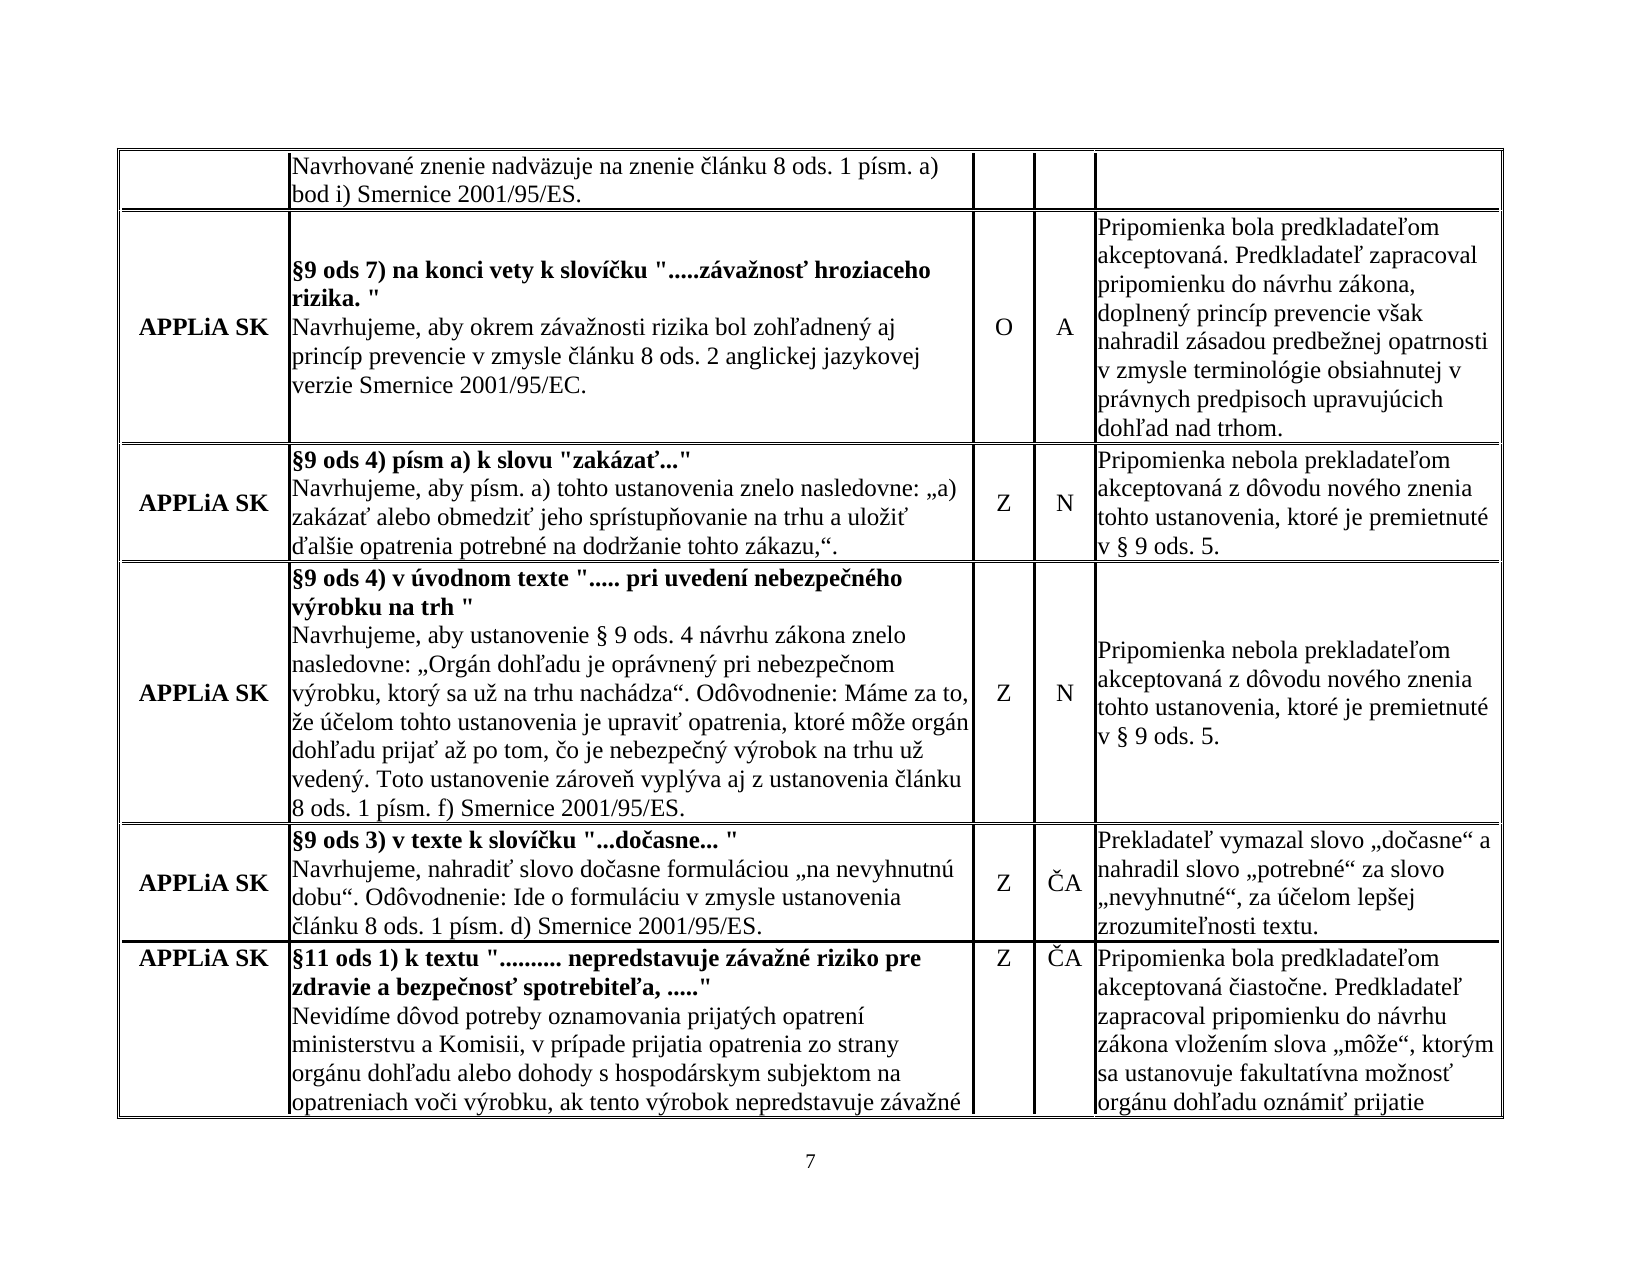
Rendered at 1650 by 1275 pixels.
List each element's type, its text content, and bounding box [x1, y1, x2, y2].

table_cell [1095, 151, 1501, 208]
table_cell Z [975, 445, 1033, 560]
table_cell Pripomienka nebola prekladateľom akceptovaná z dôvodu nového znenia tohto ustanovenia, ktoré je premietnuté v § 9 ods. 5. [1095, 442, 1502, 560]
table_cell APPLiA SK [120, 208, 288, 442]
table_cell O [975, 212, 1033, 442]
table_cell Pripomienka nebola prekladateľom akceptovaná z dôvodu nového znenia tohto ustanovenia, ktoré je premietnuté v § 9 ods. 5. [1095, 560, 1502, 822]
table_cell A [1034, 149, 1095, 208]
table_cell APPLiA SK [118, 560, 289, 822]
table_cell §9 ods 4) písm a) k slovu "zakázať..." Navrhujeme, aby písm. a) tohto ustanovenia znelo nasledovne: „a) zakázať alebo obmedziť jeho sprístupňovanie na trhu a uložiť ďalšie opatrenia potrebné na dodržanie tohto zákazu,“. [291, 445, 972, 560]
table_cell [289, 151, 973, 208]
table_cell Pripomienka bola predkladateľom akceptovaná. Predkladateľ zapracoval pripomienku do návrhu zákona, doplnený princíp prevencie však nahradil zásadou predbežnej opatrnosti v zmysle terminológie obsiahnutej v právnych predpisoch upravujúcich dohľad nad trhom. [1097, 208, 1501, 442]
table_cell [1095, 940, 1501, 1116]
table_cell Z [975, 563, 1033, 822]
table_cell ČA [1034, 943, 1095, 1116]
table_cell APPLiA SK [120, 940, 289, 1116]
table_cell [289, 943, 973, 1116]
table_cell APPLiA SK [118, 442, 289, 560]
table_cell §9 ods 4) v úvodnom texte "..... pri uvedení nebezpečného výrobku na trh " Navrhujeme, aby ustanovenie § 9 ods. 4 návrhu zákona znelo nasledovne: „Orgán dohľadu je oprávnený pri nebezpečnom výrobku, ktorý sa už na trhu nachádza“. Odôvodnenie: Máme za to, že účelom tohto ustanovenia je upraviť opatrenia, ktoré môže orgán dohľadu prijať až po tom, čo je nebezpečný výrobok na trhu už vedený. Toto ustanovenie zároveň vyplýva aj z ustanovenia článku 8 ods. 1 písm. f) Smernice 2001/95/ES. [291, 563, 972, 822]
table_cell Prekladateľ vymazal slovo „dočasne“ a nahradil slovo „potrebné“ za slovo „nevyhnutné“, za účelom lepšej zrozumiteľnosti textu. [1095, 822, 1502, 940]
table_cell §9 ods 7) na konci vety k slovíčku ".....závažnosť hroziaceho rizika. " Navrhujeme, aby okrem závažnosti rizika bol zohľadnený aj princíp prevencie v zmysle článku 8 ods. 2 anglickej jazykovej verzie Smernice 2001/95/EC. [291, 212, 972, 442]
table_cell Z [973, 151, 1034, 208]
table_cell A [1036, 212, 1094, 442]
table_cell Z [973, 943, 1034, 1116]
table_cell §9 ods 3) v texte k slovíčku "...dočasne... " Navrhujeme, nahradiť slovo dočasne formuláciou „na nevyhnutnú dobu“. Odôvodnenie: Ide o formuláciu v zmysle ustanovenia článku 8 ods. 1 písm. d) Smernice 2001/95/ES. [291, 825, 972, 940]
table_cell N [1036, 445, 1094, 560]
table_cell ČA [1036, 825, 1094, 940]
table_cell APPLiA SK [118, 822, 289, 940]
table_cell APPLiA SK [120, 151, 289, 208]
table_cell N [1036, 563, 1094, 822]
table_cell Z [975, 825, 1033, 940]
